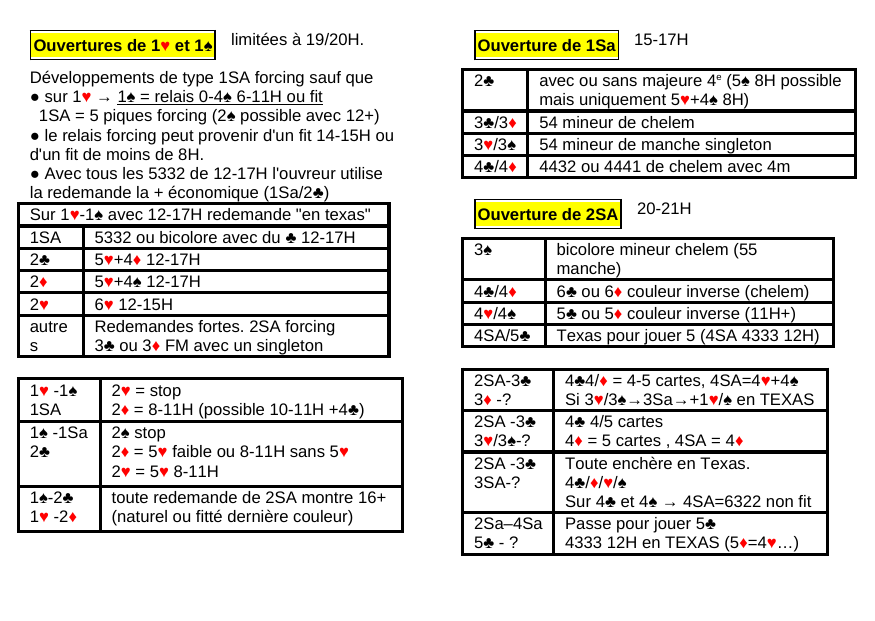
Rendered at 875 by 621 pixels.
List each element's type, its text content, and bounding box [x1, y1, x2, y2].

table_cell 5♥+4♦ 12-17H [85, 250, 387, 269]
table_cell 54 mineur de manche singleton [529, 135, 854, 154]
text ● le relais forcing peut provenir d'un fit 14-15H ou d'un fit de moins de 8H. [29, 125, 400, 164]
table_cell 2♣ [20, 250, 82, 269]
text Ouverture de 2SA [476, 202, 620, 226]
table_cell Redemandes fortes. 2SA forcing 3♣ ou 3♦ FM avec un singleton [85, 317, 387, 355]
table_cell 4SA/5♣ [464, 326, 544, 345]
table_cell 3♣/3♦ [464, 113, 526, 132]
table_header avec ou sans majeure 4e (5♠ 8H possible mais uniquement 5♥+4♠ 8H) [529, 71, 854, 109]
table_cell Toute enchère en Texas. 4♣/♦/♥/♠ Sur 4♣ et 4♠ → 4SA=6322 non fit [555, 454, 826, 511]
text limitées à 19/20H. [216, 29, 400, 49]
table_cell 4♥/4♠ [464, 304, 544, 323]
text Ouvertures de 1♥ et 1♠ [31, 33, 214, 57]
table_header 2♣ [464, 71, 526, 109]
table_cell 54 mineur de chelem [529, 113, 854, 132]
table_cell 2♥ [20, 294, 82, 313]
table_cell 1♠ -1Sa 2♣ [20, 423, 99, 484]
table_cell 2Sa–4Sa 5♣ - ? [464, 514, 552, 552]
table_header 2♥ = stop 2♦ = 8-11H (possible 10-11H +4♣) [102, 380, 401, 420]
text ● Avec tous les 5332 de 12-17H l'ouvreur utilise la redemande la + économique (1Sa/2♣) [29, 164, 400, 202]
table_cell 2SA -3♣ 3♥/3♠-? [464, 412, 552, 450]
table_cell toute redemande de 2SA montre 16+ (naturel ou fitté dernière couleur) [102, 488, 401, 529]
text Ouverture de 1Sa [476, 33, 618, 57]
table_cell 3♥/3♠ [464, 135, 526, 154]
table_header 1♥ -1♠ 1SA [20, 380, 99, 420]
table_cell 4♣/4♦ [464, 281, 544, 301]
table_cell 1SA [20, 228, 82, 247]
text Développements de type 1SA forcing sauf que [29, 68, 400, 87]
table_header 4♣4/♦ = 4-5 cartes, 4SA=4♥+4♠ Si 3♥/3♠→3Sa→+1♥/♠ en TEXAS [555, 371, 826, 409]
table_cell 5♣ ou 5♦ couleur inverse (11H+) [547, 304, 832, 323]
table_cell 6♣ ou 6♦ couleur inverse (chelem) [547, 281, 832, 301]
table_header 3♠ [464, 240, 544, 278]
table_cell 2♠ stop 2♦ = 5♥ faible ou 8-11H sans 5♥ 2♥ = 5♥ 8-11H [102, 423, 401, 484]
text 20-21H [622, 198, 844, 218]
table_cell 5♥+4♠ 12-17H [85, 272, 387, 291]
text ● sur 1♥ → 1♠ = relais 0-4♠ 6-11H ou fit [29, 87, 400, 106]
table_cell 6♥ 12-15H [85, 294, 387, 313]
text 15-17H [619, 29, 844, 49]
table_cell 4♣/4♦ [464, 157, 526, 176]
text 1SA = 5 piques forcing (2♠ possible avec 12+) [29, 106, 400, 125]
table_cell Texas pour jouer 5 (4SA 4333 12H) [547, 326, 832, 345]
table_cell 5332 ou bicolore avec du ♣ 12-17H [85, 228, 387, 247]
table_cell 4432 ou 4441 de chelem avec 4m [529, 157, 854, 176]
table_header bicolore mineur chelem (55 manche) [547, 240, 832, 278]
table_cell autres [20, 317, 82, 355]
table_cell 4♣ 4/5 cartes 4♦ = 5 cartes , 4SA = 4♦ [555, 412, 826, 450]
table_header Sur 1♥-1♠ avec 12-17H redemande "en texas" [20, 205, 387, 224]
table_cell 2♦ [20, 272, 82, 291]
table_header 2SA-3♣ 3♦ -? [464, 371, 552, 409]
table_cell Passe pour jouer 5♣ 4333 12H en TEXAS (5♦=4♥…) [555, 514, 826, 552]
table_cell 2SA -3♣ 3SA-? [464, 454, 552, 511]
table_cell 1♠-2♣ 1♥ -2♦ [20, 488, 99, 529]
